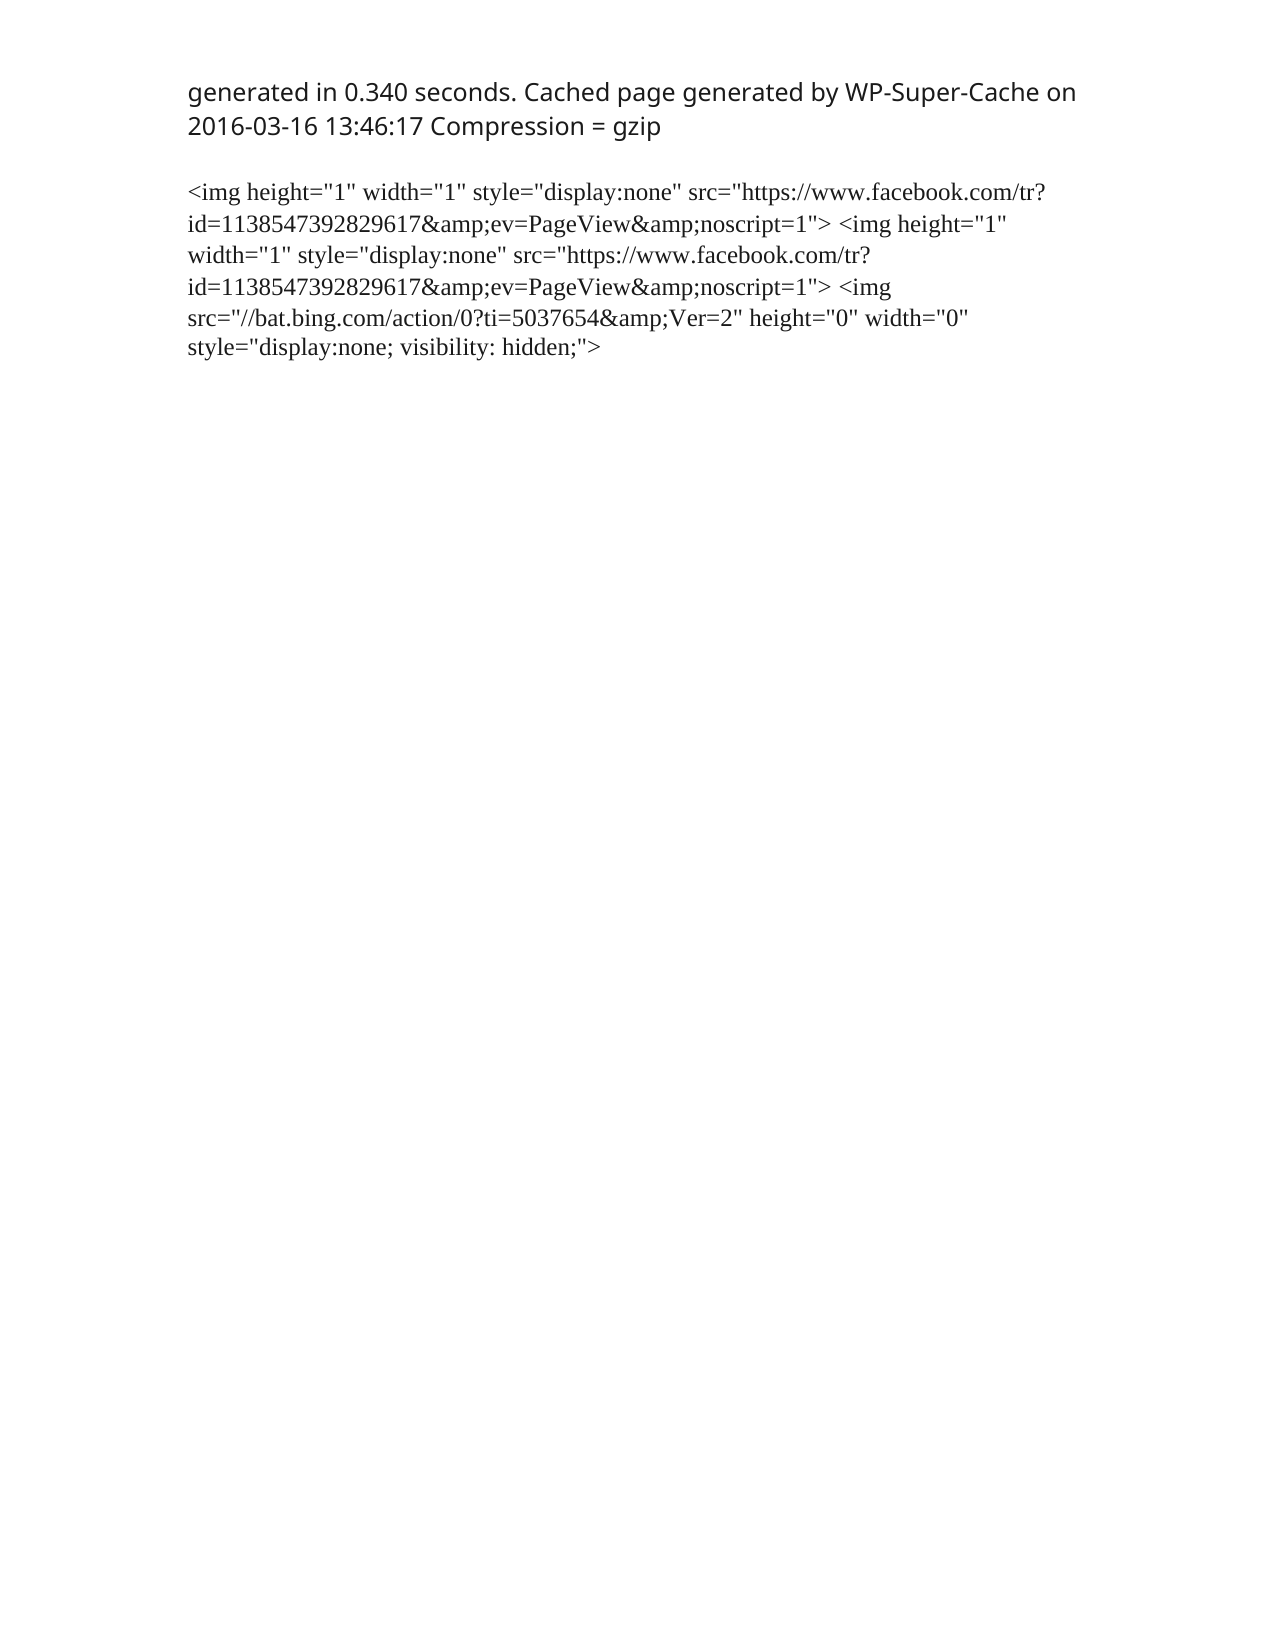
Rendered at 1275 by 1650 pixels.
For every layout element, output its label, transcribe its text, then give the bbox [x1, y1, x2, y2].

text <img height="1" width="1" style="display:none" src="https://www.facebook.com/tr?id=1138547392829617&amp;ev=PageView&amp;noscript=1"> <img height="1" width="1" style="display:none" src="https://www.facebook.com/tr?id=1138547392829617&amp;ev=PageView&amp;noscript=1"> <img src="//bat.bing.com/action/0?ti=5037654&amp;Ver=2" height="0" width="0" style="display:none; visibility: hidden;"> [187, 177, 1087, 360]
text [187, 75, 1087, 143]
